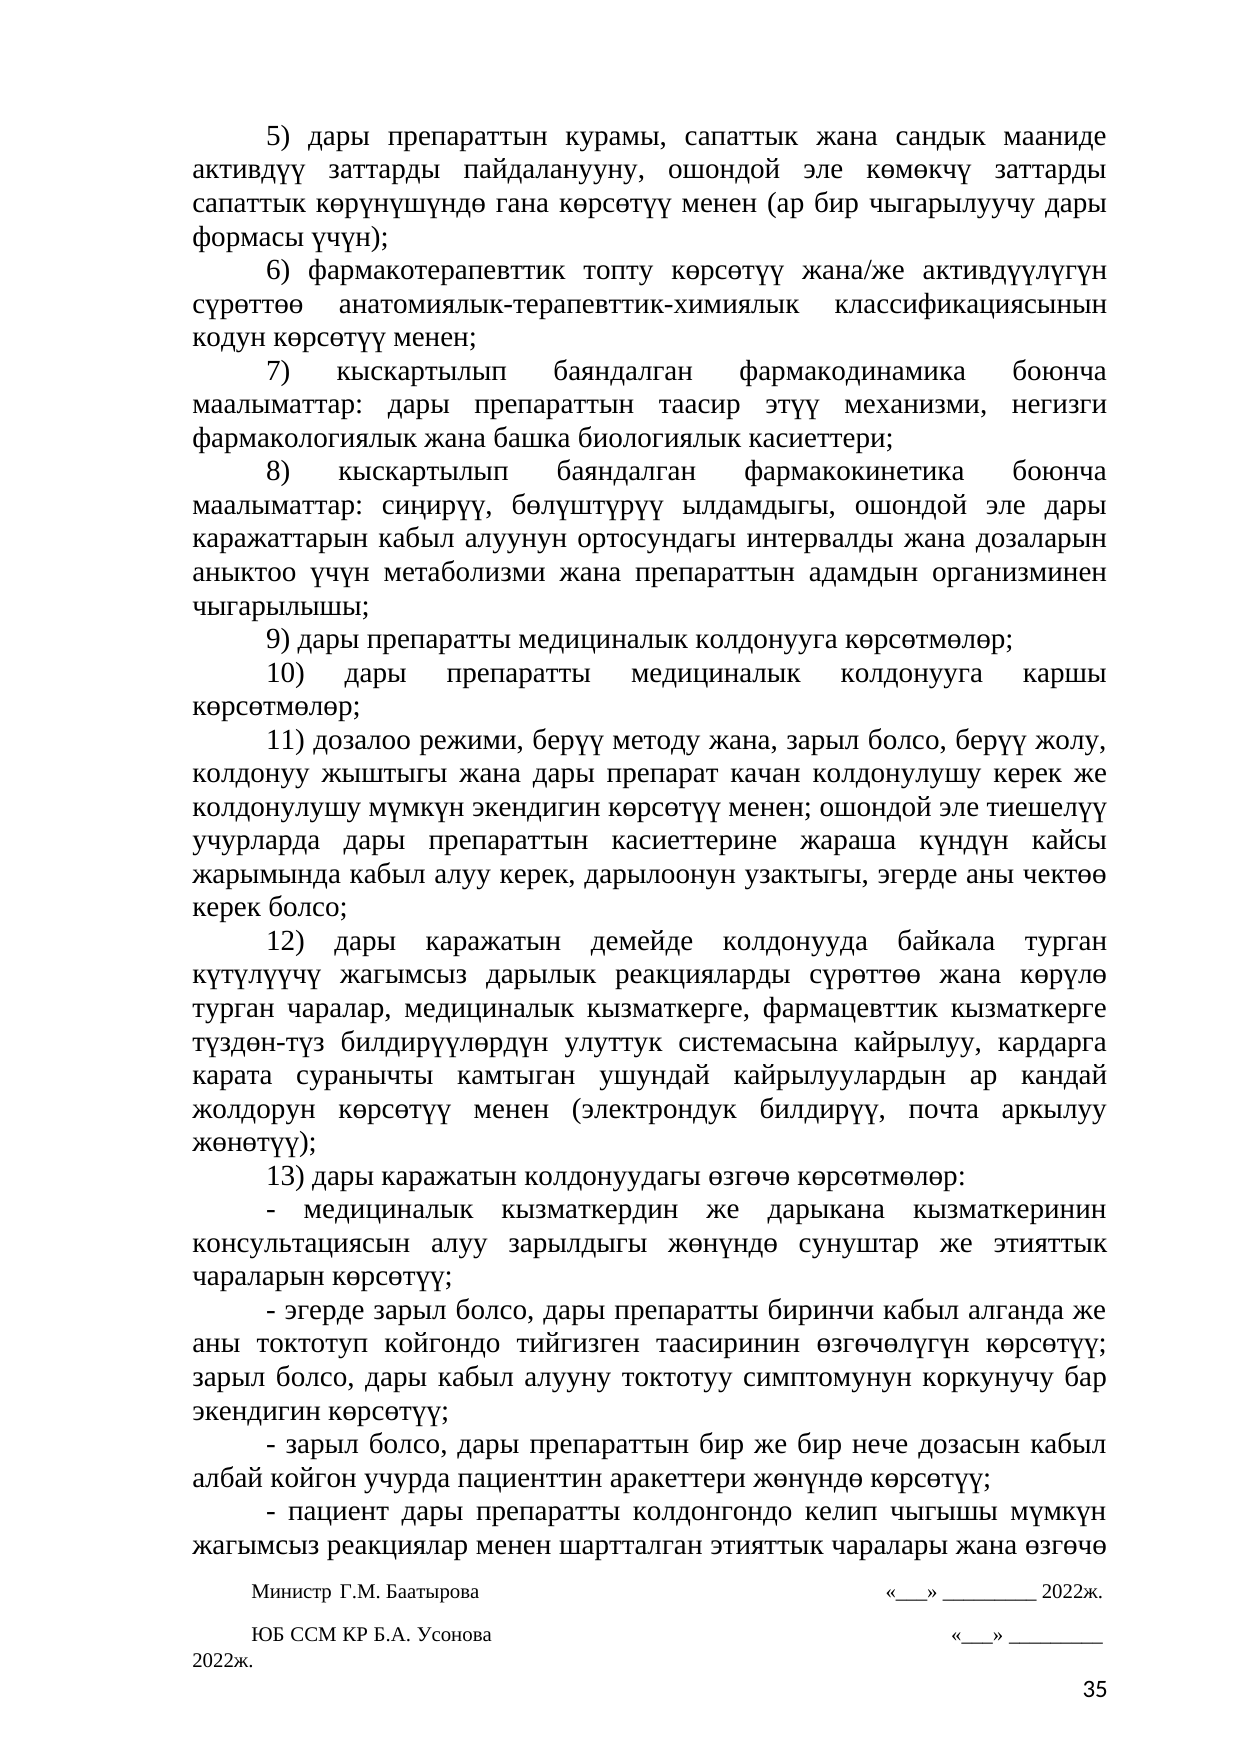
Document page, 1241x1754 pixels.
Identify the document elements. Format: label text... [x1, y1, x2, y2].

text - эгерде зарыл болсо, дары препаратты биринчи кабыл алганда же аны токтотуп койгондо тийгизген таасиринин өзгөчөлүгүн көрсөтүү; зарыл болсо, дары кабыл алууну токтотуу симптомунун коркунучу бар экендигин көрсөтүү; [192, 1292, 1107, 1426]
text 8) кыскартылып баяндалган фармакокинетика боюнча маалыматтар: сиңирүү, бөлүштүрүү ылдамдыгы, ошондой эле дары каражаттарын кабыл алуунун ортосундагы интервалды жана дозаларын аныктоо үчүн метаболизми жана препараттын адамдын организминен чыгарылышы; [192, 453, 1107, 621]
text 12) дары каражатын демейде колдонууда байкала турган күтүлүүчү жагымсыз дарылык реакцияларды сүрөттөө жана көрүлө турган чаралар, медициналык кызматкерге, фармацевттик кызматкерге түздөн-түз билдирүүлөрдүн улуттук системасына кайрылуу, кардарга карата суранычты камтыган ушундай кайрылуулардын ар кандай жолдорун көрсөтүү менен (электрондук билдирүү, почта аркылуу жөнөтүү); [192, 923, 1107, 1158]
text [192, 1493, 1107, 1560]
text 11) дозалоо режими, берүү методу жана, зарыл болсо, берүү жолу, колдонуу жыштыгы жана дары препарат качан колдонулушу керек же колдонулушу мүмкүн экендигин көрсөтүү менен; ошондой эле тиешелүү учурларда дары препараттын касиеттерине жараша күндүн кайсы жарымында кабыл алуу керек, дарылоонун узактыгы, эгерде аны чектөө керек болсо; [192, 722, 1107, 923]
text - зарыл болсо, дары препараттын бир же бир нече дозасын кабыл албай койгон учурда пациенттин аракеттери жөнүндө көрсөтүү; [192, 1426, 1107, 1493]
text 9) дары препаратты медициналык колдонууга көрсөтмөлөр; [192, 621, 1107, 655]
text 10) дары препаратты медициналык колдонууга каршы көрсөтмөлөр; [192, 655, 1107, 722]
text 5) дары препараттын курамы, сапаттык жана сандык мааниде активдүү заттарды пайдаланууну, ошондой эле көмөкчү заттарды сапаттык көрүнүшүндө гана көрсөтүү менен (ар бир чыгарылуучу дары формасы үчүн); [192, 118, 1107, 252]
text 13) дары каражатын колдонуудагы өзгөчө көрсөтмөлөр: [192, 1158, 1107, 1191]
text 7) кыскартылып баяндалган фармакодинамика боюнча маалыматтар: дары препараттын таасир этүү механизми, негизги фармакологиялык жана башка биологиялык касиеттери; [192, 353, 1107, 453]
text 6) фармакотерапевттик топту көрсөтүү жана/же активдүүлүгүн сүрөттөө анатомиялык-терапевттик-химиялык классификациясынын кодун көрсөтүү менен; [192, 252, 1107, 353]
text - медициналык кызматкердин же дарыкана кызматкеринин консультациясын алуу зарылдыгы жөнүндө сунуштар же этияттык чараларын көрсөтүү; [192, 1191, 1107, 1292]
